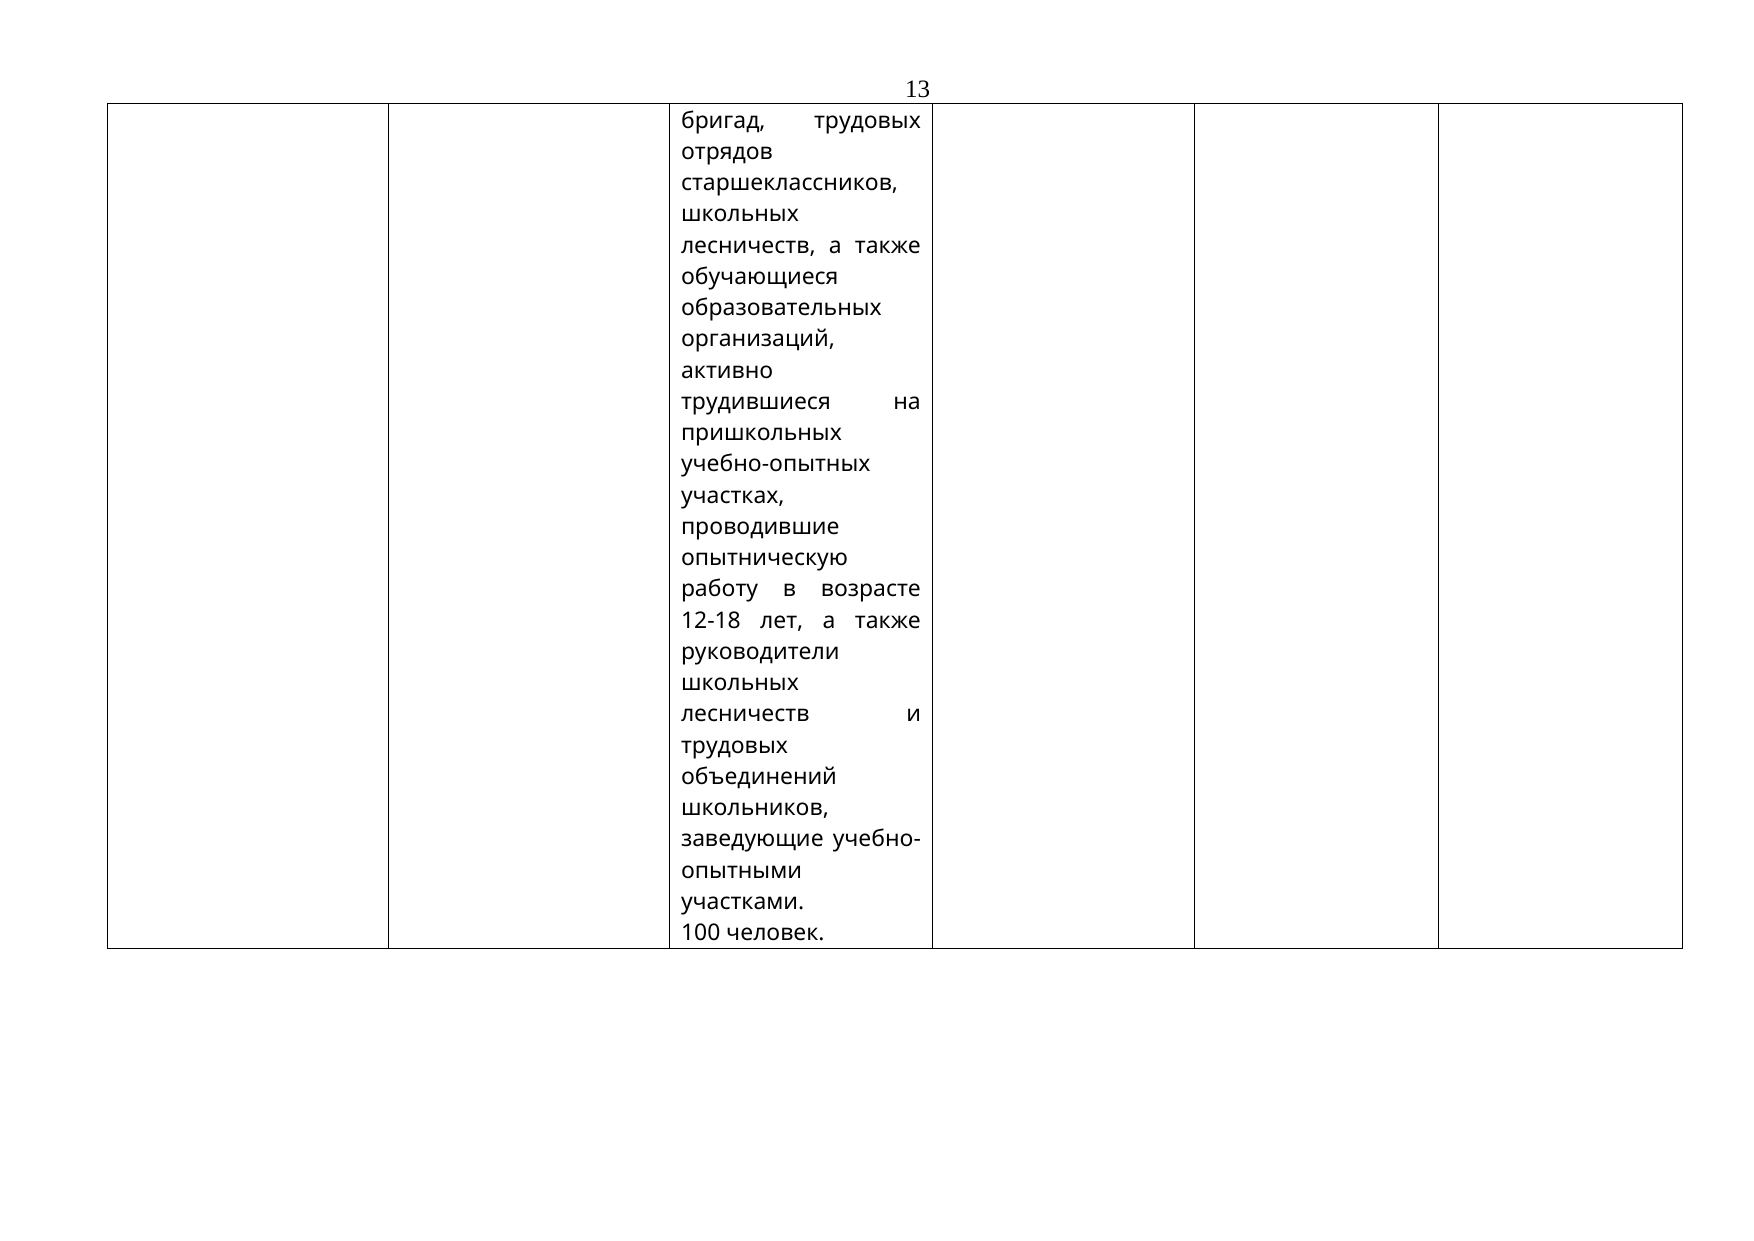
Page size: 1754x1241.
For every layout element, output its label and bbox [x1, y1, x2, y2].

table_cell [108, 104, 388, 947]
table_cell [1195, 104, 1438, 947]
table_cell [670, 104, 932, 947]
table_cell [1439, 104, 1682, 947]
table_cell [389, 104, 669, 947]
table_cell [933, 104, 1194, 947]
